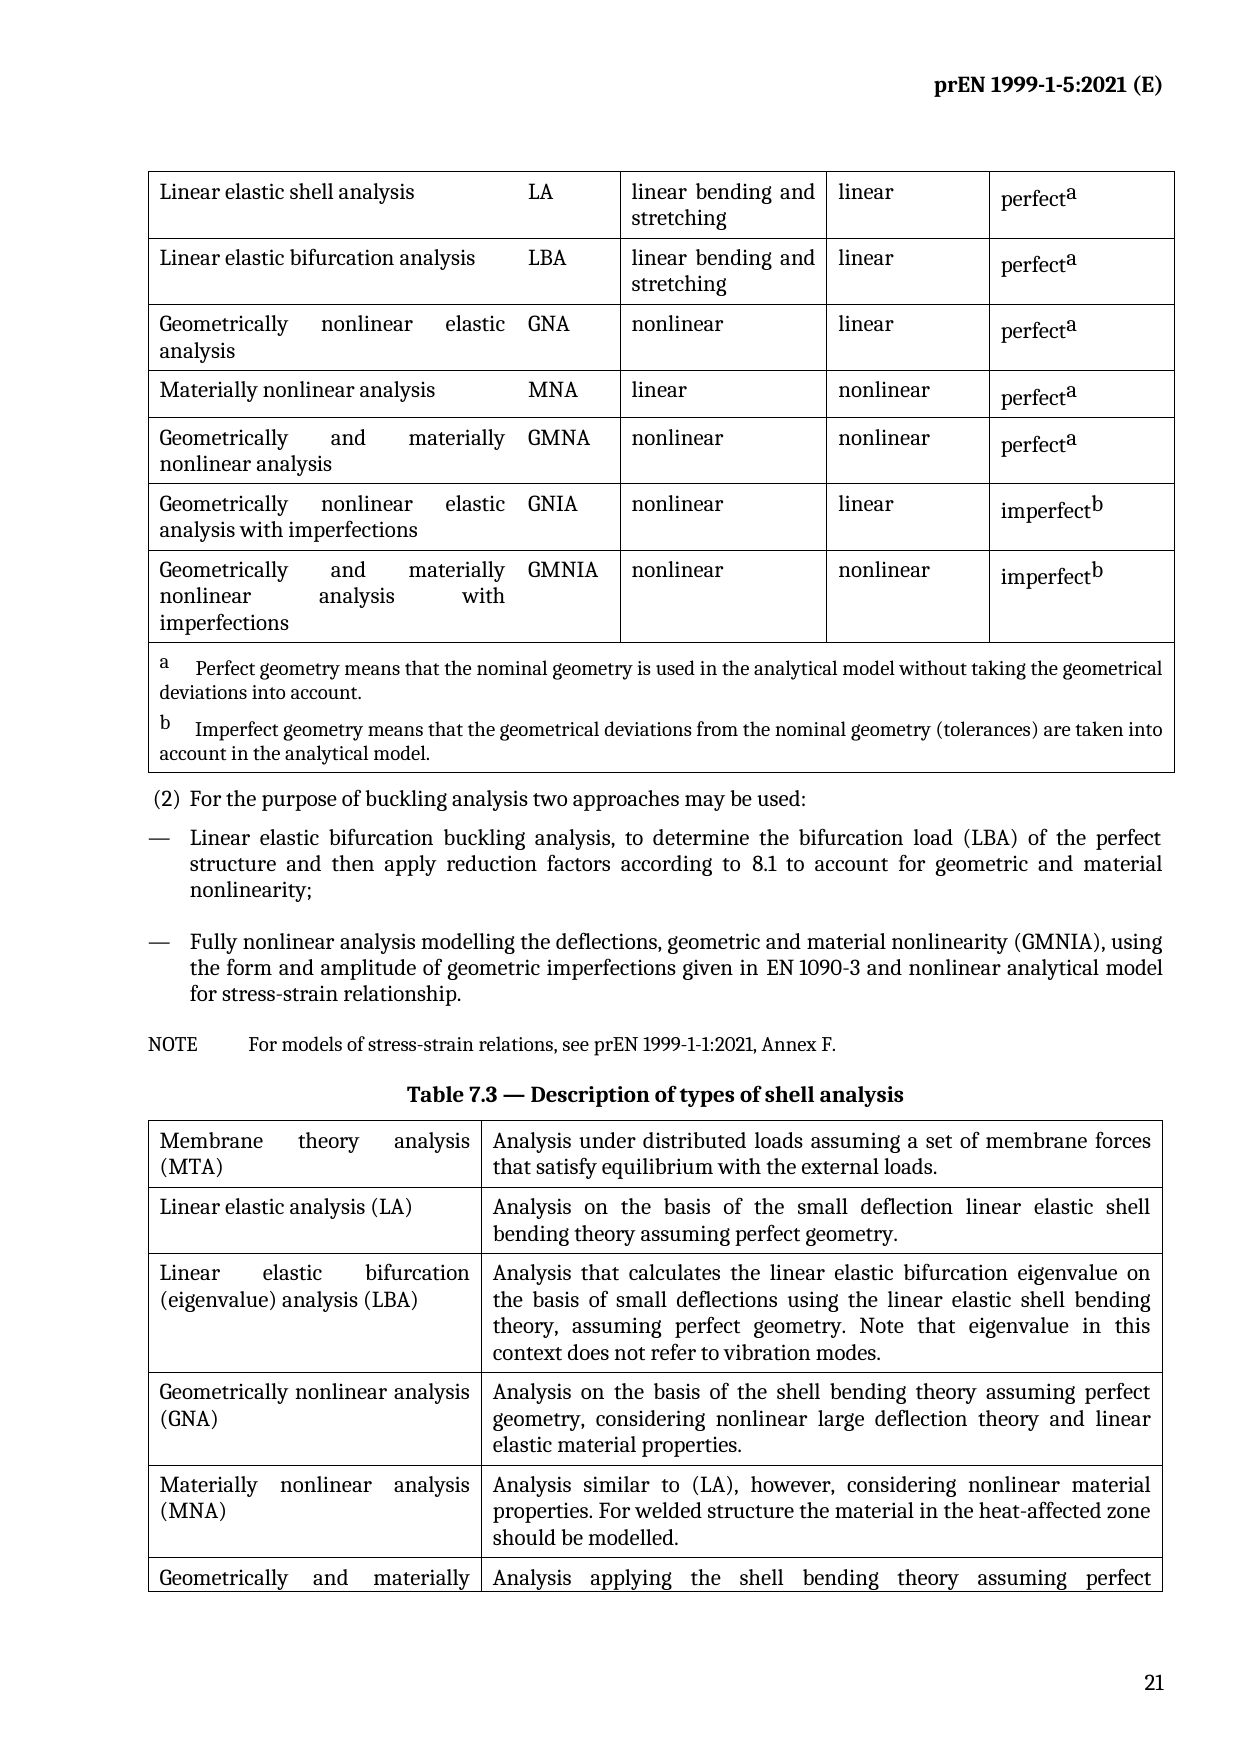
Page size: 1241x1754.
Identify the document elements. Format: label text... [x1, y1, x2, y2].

list — Fully nonlinear analysis modelling the deflections, geometric and material nonlinearity (GMNIA), using the form and amplitude of geometric imperfections given in EN 1090-3 and nonlinear analytical model for stress-strain relationship. [148, 928, 1163, 1008]
table_cell perfecta [990, 172, 1174, 237]
table_cell GMNA [517, 418, 620, 483]
table_cell nonlinear [827, 371, 989, 417]
table_cell linear [827, 305, 989, 370]
table_cell Analysis that calculates the linear elastic bifurcation eigenvalue on the basis of small deflections using the linear elastic shell bending theory, assuming perfect geometry. Note that eigenvalue in this context does not refer to vibration modes. [482, 1254, 1162, 1372]
table_cell LBA [517, 239, 620, 304]
table_cell perfecta [990, 418, 1174, 483]
table_cell Geometrically nonlinear analysis (GNA) [149, 1373, 481, 1464]
table_cell nonlinear [621, 418, 826, 483]
table_cell imperfectb [990, 484, 1174, 549]
table_cell Geometrically and materially nonlinear analysis with imperfections [149, 551, 517, 642]
table_cell nonlinear [621, 551, 826, 642]
text (2) For the purpose of buckling analysis two approaches may be used: [148, 786, 1163, 812]
table_cell perfecta [990, 305, 1174, 370]
table_cell Linear elastic bifurcation analysis [149, 239, 517, 304]
table_cell linear [621, 371, 826, 417]
table_cell nonlinear [827, 551, 989, 642]
table_cell nonlinear [827, 418, 989, 483]
title Table 7.3 — Description of types of shell analysis [148, 1082, 1163, 1108]
table_cell a Perfect geometry means that the nominal geometry is used in the analytical model without taking the geometrical deviations into account. b Imperfect geometry means that the geometrical deviations from the nominal geometry (tolerances) are taken into account in the analytical model. [149, 643, 1174, 772]
table_cell linear [827, 484, 989, 549]
table_cell perfecta [990, 371, 1174, 417]
table_cell Materially nonlinear analysis [149, 371, 517, 417]
table_cell nonlinear [621, 484, 826, 549]
table_cell Analysis on the basis of the small deflection linear elastic shell bending theory assuming perfect geometry. [482, 1188, 1162, 1253]
table_cell Analysis similar to (LA), however, considering nonlinear material properties. For welded structure the material in the heat-affected zone should be modelled. [482, 1466, 1162, 1557]
table_cell Geometrically and materially nonlinear analysis (GMNA) [149, 1558, 481, 1591]
table_cell GNA [517, 305, 620, 370]
table_cell linear bending and stretching [621, 172, 826, 237]
table_cell GMNIA [517, 551, 620, 642]
table_cell linear [827, 172, 989, 237]
table_cell GNIA [517, 484, 620, 549]
table_cell Linear elastic analysis (LA) [149, 1188, 481, 1253]
table_cell imperfectb [990, 551, 1174, 642]
table_header Membrane theory analysis (MTA) [149, 1121, 481, 1187]
table_cell Analysis on the basis of the shell bending theory assuming perfect geometry, considering nonlinear large deflection theory and linear elastic material properties. [482, 1373, 1162, 1464]
table_cell Materially nonlinear analysis (MNA) [149, 1466, 481, 1557]
table_cell Linear elastic bifurcation (eigenvalue) analysis (LBA) [149, 1254, 481, 1372]
table_cell linear [827, 239, 989, 304]
table_cell linear bending and stretching [621, 239, 826, 304]
table_cell MNA [517, 371, 620, 417]
table_header Analysis under distributed loads assuming a set of membrane forces that satisfy equilibrium with the external loads. [482, 1121, 1162, 1187]
text NOTE For models of stress-strain relations, see prEN 1999-1-1:2021, Annex F. [148, 1033, 1163, 1057]
table_cell Linear elastic shell analysis [149, 172, 517, 237]
table_cell nonlinear [621, 305, 826, 370]
table_cell Geometrically and materially nonlinear analysis [149, 418, 517, 483]
table_cell Geometrically nonlinear elastic analysis [149, 305, 517, 370]
list — Linear elastic bifurcation buckling analysis, to determine the bifurcation load (LBA) of the perfect structure and then apply reduction factors according to 8.1 to account for geometric and material nonlinearity; [148, 824, 1163, 903]
table_cell perfecta [990, 239, 1174, 304]
table_cell Geometrically nonlinear elastic analysis with imperfections [149, 484, 517, 549]
table_cell LA [517, 172, 620, 237]
